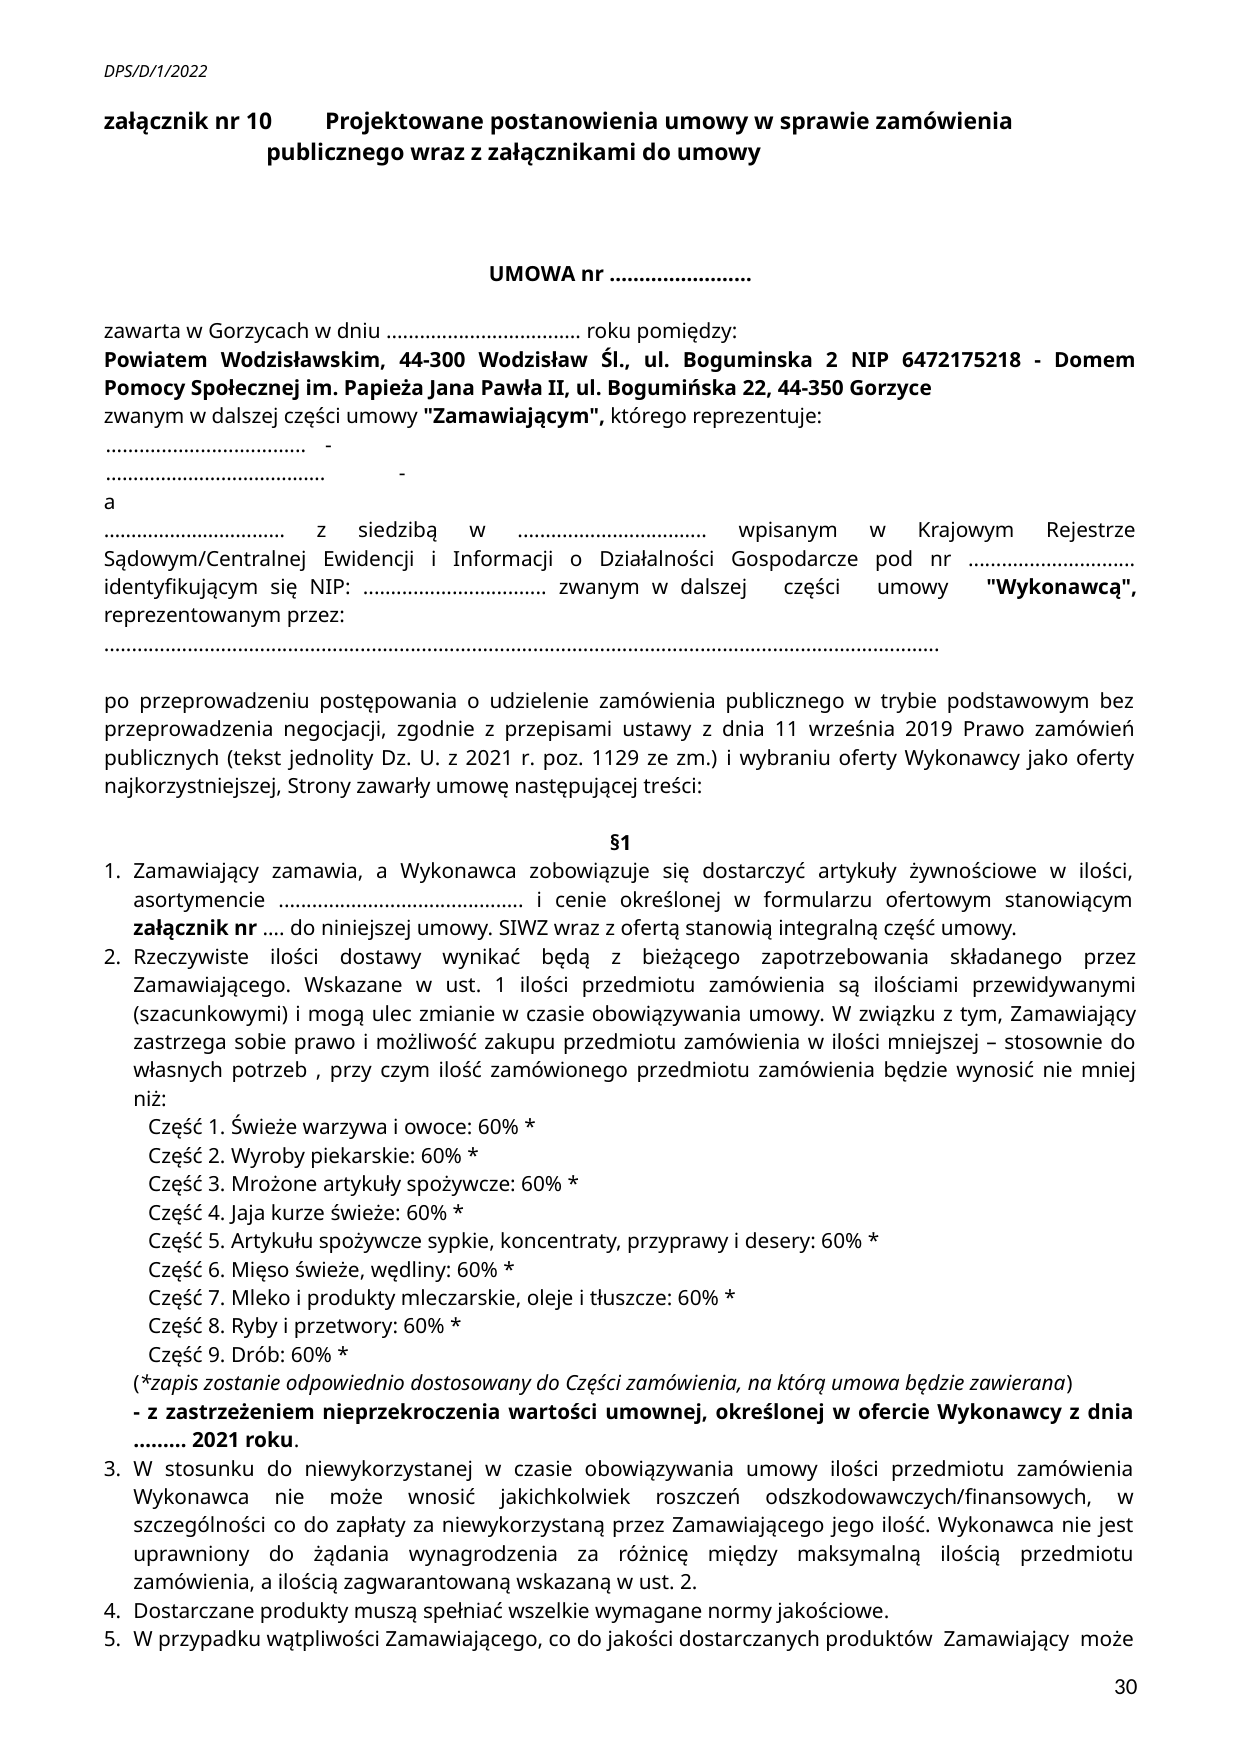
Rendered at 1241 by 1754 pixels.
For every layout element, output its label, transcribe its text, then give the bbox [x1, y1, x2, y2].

text .................................... - [105, 430, 1137, 458]
list Dostarczane produkty muszą spełniać wszelkie wymagane normy jakościowe. [103, 1596, 1134, 1624]
text Część 4. Jaja kurze świeże: 60% * [103, 1198, 1137, 1226]
text Część 3. Mrożone artykuły spożywcze: 60% * [103, 1169, 1137, 1198]
text ...................................................................................................................................................... [103, 629, 1137, 657]
text …………………………………. - [105, 458, 1137, 487]
list W stosunku do niewykorzystanej w czasie obowiązywania umowy ilości przedmiotu zamówienia Wykonawca nie może wnosić jakichkolwiek roszczeń odszkodowawczych/finansowych, w szczególności co do zapłaty za niewykorzystaną przez Zamawiającego jego ilość. Wykonawca nie jest uprawniony do żądania wynagrodzenia za różnicę między maksymalną ilością przedmiotu zamówienia, a ilością zagwarantowaną wskazaną w ust. 2. [103, 1454, 1134, 1596]
text Część 6. Mięso świeże, wędliny: 60% * [103, 1255, 1137, 1283]
text Część 8. Ryby i przetwory: 60% * [103, 1312, 1137, 1340]
text UMOWA nr …………………… [103, 259, 1137, 288]
list - z zastrzeżeniem nieprzekroczenia wartości umownej, określonej w ofercie Wykonawcy z dnia ……… 2021 roku. [133, 1397, 1134, 1454]
subtitle załącznik nr 10 Projektowane postanowienia umowy w sprawie zamówienia publicznego wraz z załącznikami do umowy [103, 104, 1137, 167]
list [103, 1624, 1135, 1653]
text Powiatem Wodzisławskim, 44-300 Wodzisław Śl., ul. Boguminska 2 NIP 6472175218 - Domem Pomocy Społecznej im. Papieża Jana Pawła II, ul. Bogumińska 22, 44-350 Gorzyce [103, 345, 1137, 402]
text Część 9. Drób: 60% * [103, 1340, 1137, 1368]
text Część 7. Mleko i produkty mleczarskie, oleje i tłuszcze: 60% * [103, 1283, 1137, 1312]
text Część 5. Artykułu spożywcze sypkie, koncentraty, przyprawy i desery: 60% * [103, 1226, 1137, 1255]
text Część 1. Świeże warzywa i owoce: 60% * [103, 1112, 1137, 1141]
text zwanym w dalszej części umowy "Zamawiającym", którego reprezentuje: [103, 402, 1137, 430]
text §1 [104, 828, 1137, 857]
text po przeprowadzeniu postępowania o udzielenie zamówienia publicznego w trybie podstawowym bez przeprowadzenia negocjacji, zgodnie z przepisami ustawy z dnia 11 września 2019 Prawo zamówień publicznych (tekst jednolity Dz. U. z 2021 r. poz. 1129 ze zm.) i wybraniu oferty Wykonawcy jako oferty najkorzystniejszej, Strony zawarły umowę następującej treści: [104, 686, 1135, 800]
text a [103, 487, 1137, 515]
text …………………………… z siedzibą w .................................. wpisanym w Krajowym Rejestrze Sądowym/Centralnej Ewidencji i Informacji o Działalności Gospodarcze pod nr .............................. identyfikującym się NIP: ................................. zwanym w dalszej części umowy "Wykonawcą", reprezentowanym przez: [103, 515, 1137, 629]
list Zamawiający zamawia, a Wykonawca zobowiązuje się dostarczyć artykuły żywnościowe w ilości, asortymencie ............................................ i cenie określonej w formularzu ofertowym stanowiącym załącznik nr …. do niniejszej umowy. SIWZ wraz z ofertą stanowią integralną część umowy. [103, 857, 1134, 942]
text Część 2. Wyroby piekarskie: 60% * [103, 1141, 1137, 1169]
text zawarta w Gorzycach w dniu ................................... roku pomiędzy: [103, 316, 1137, 345]
list Rzeczywiste ilości dostawy wynikać będą z bieżącego zapotrzebowania składanego przez Zamawiającego. Wskazane w ust. 1 ilości przedmiotu zamówienia są ilościami przewidywanymi (szacunkowymi) i mogą ulec zmianie w czasie obowiązywania umowy. W związku z tym, Zamawiający zastrzega sobie prawo i możliwość zakupu przedmiotu zamówienia w ilości mniejszej – stosownie do własnych potrzeb , przy czym ilość zamówionego przedmiotu zamówienia będzie wynosić nie mniej niż: [103, 942, 1137, 1112]
text (*zapis zostanie odpowiednio dostosowany do Części zamówienia, na którą umowa będzie zawierana) [133, 1368, 1137, 1397]
